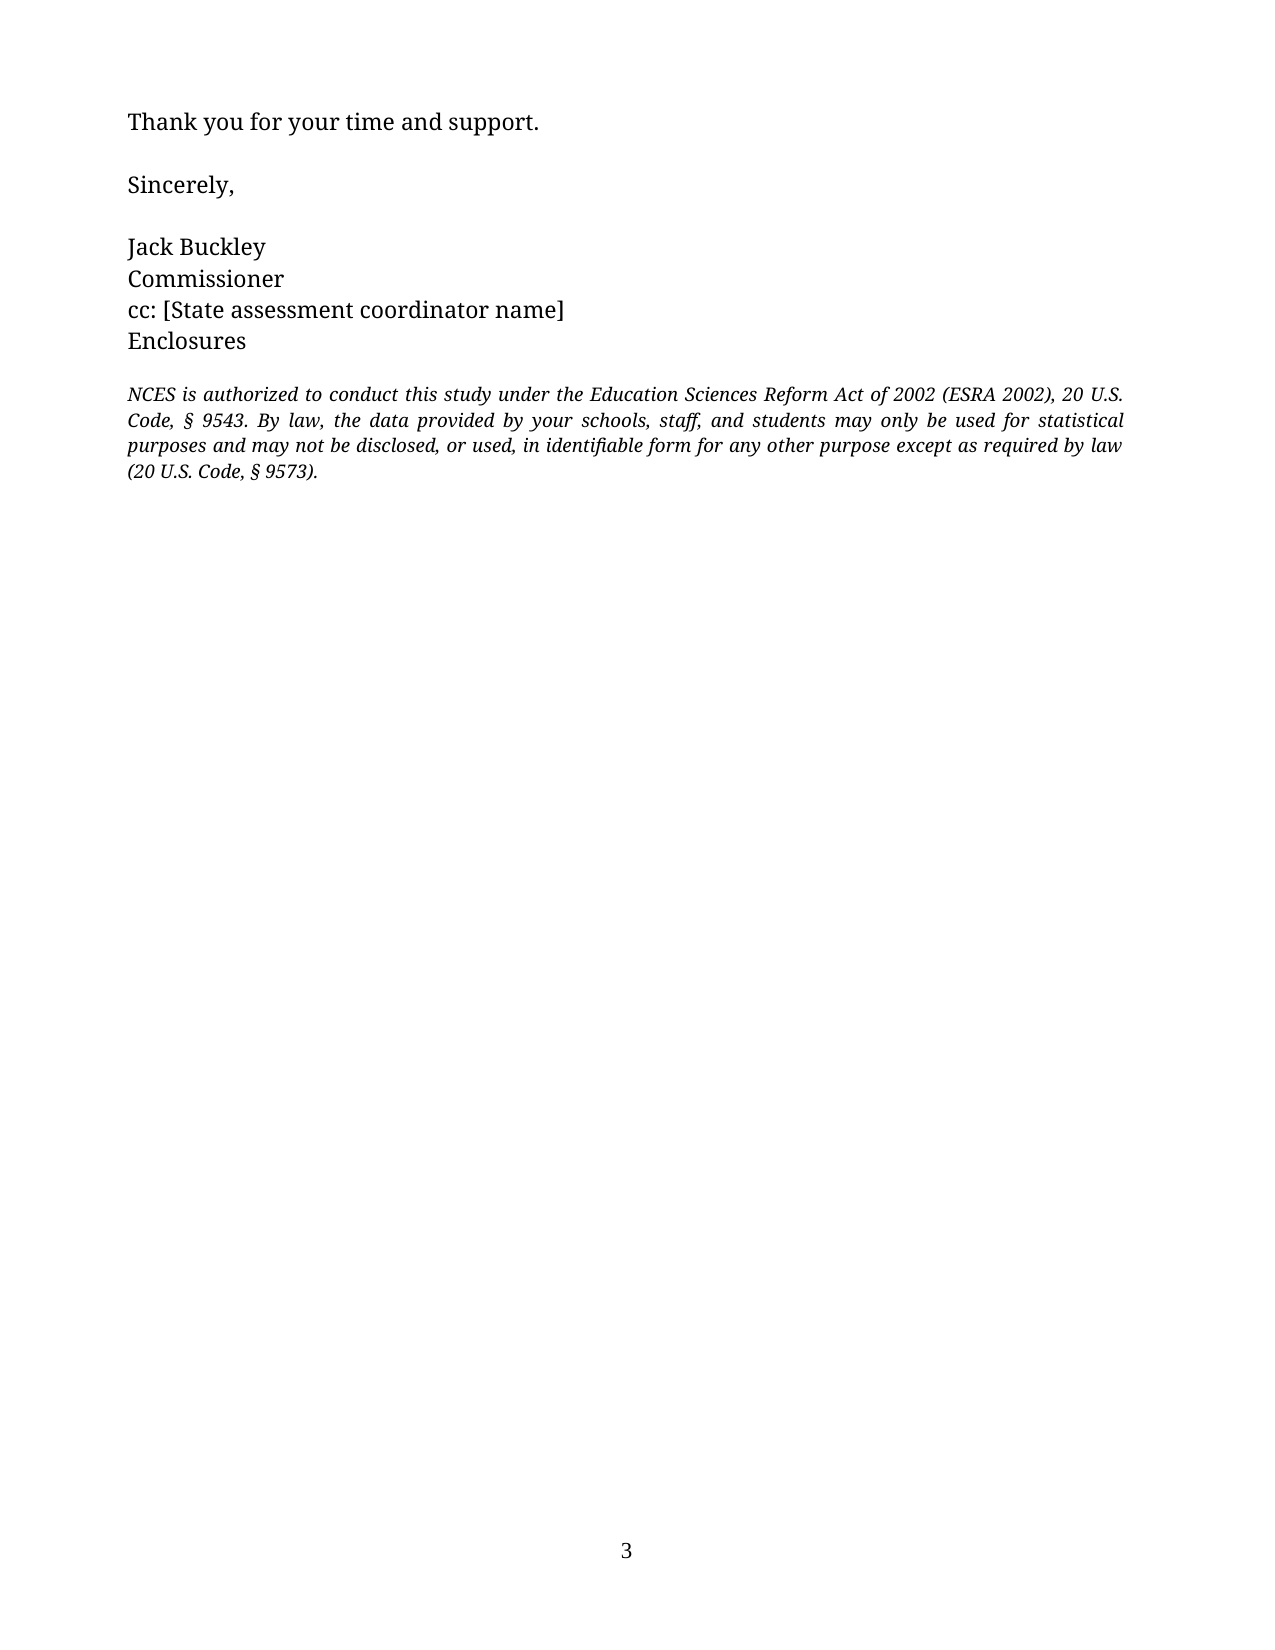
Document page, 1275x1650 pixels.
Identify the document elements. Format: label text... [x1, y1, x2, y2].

text NCES is authorized to conduct this study under the Education Sciences Reform Act of 2002 (ESRA 2002), 20 U.S. Code, § 9543. By law, the data provided by your schools, staff, and students may only be used for statistical purposes and may not be disclosed, or used, in identifiable form for any other purpose except as required by law (20 U.S. Code, § 9573). [127, 382, 1125, 484]
text Thank you for your time and support. [127, 106, 1125, 137]
text cc: [State assessment coordinator name] [127, 294, 1125, 325]
text Sincerely, [127, 169, 1125, 200]
text Jack Buckley [127, 231, 1125, 262]
text Commissioner [127, 262, 1125, 294]
text Enclosures [127, 325, 1125, 356]
